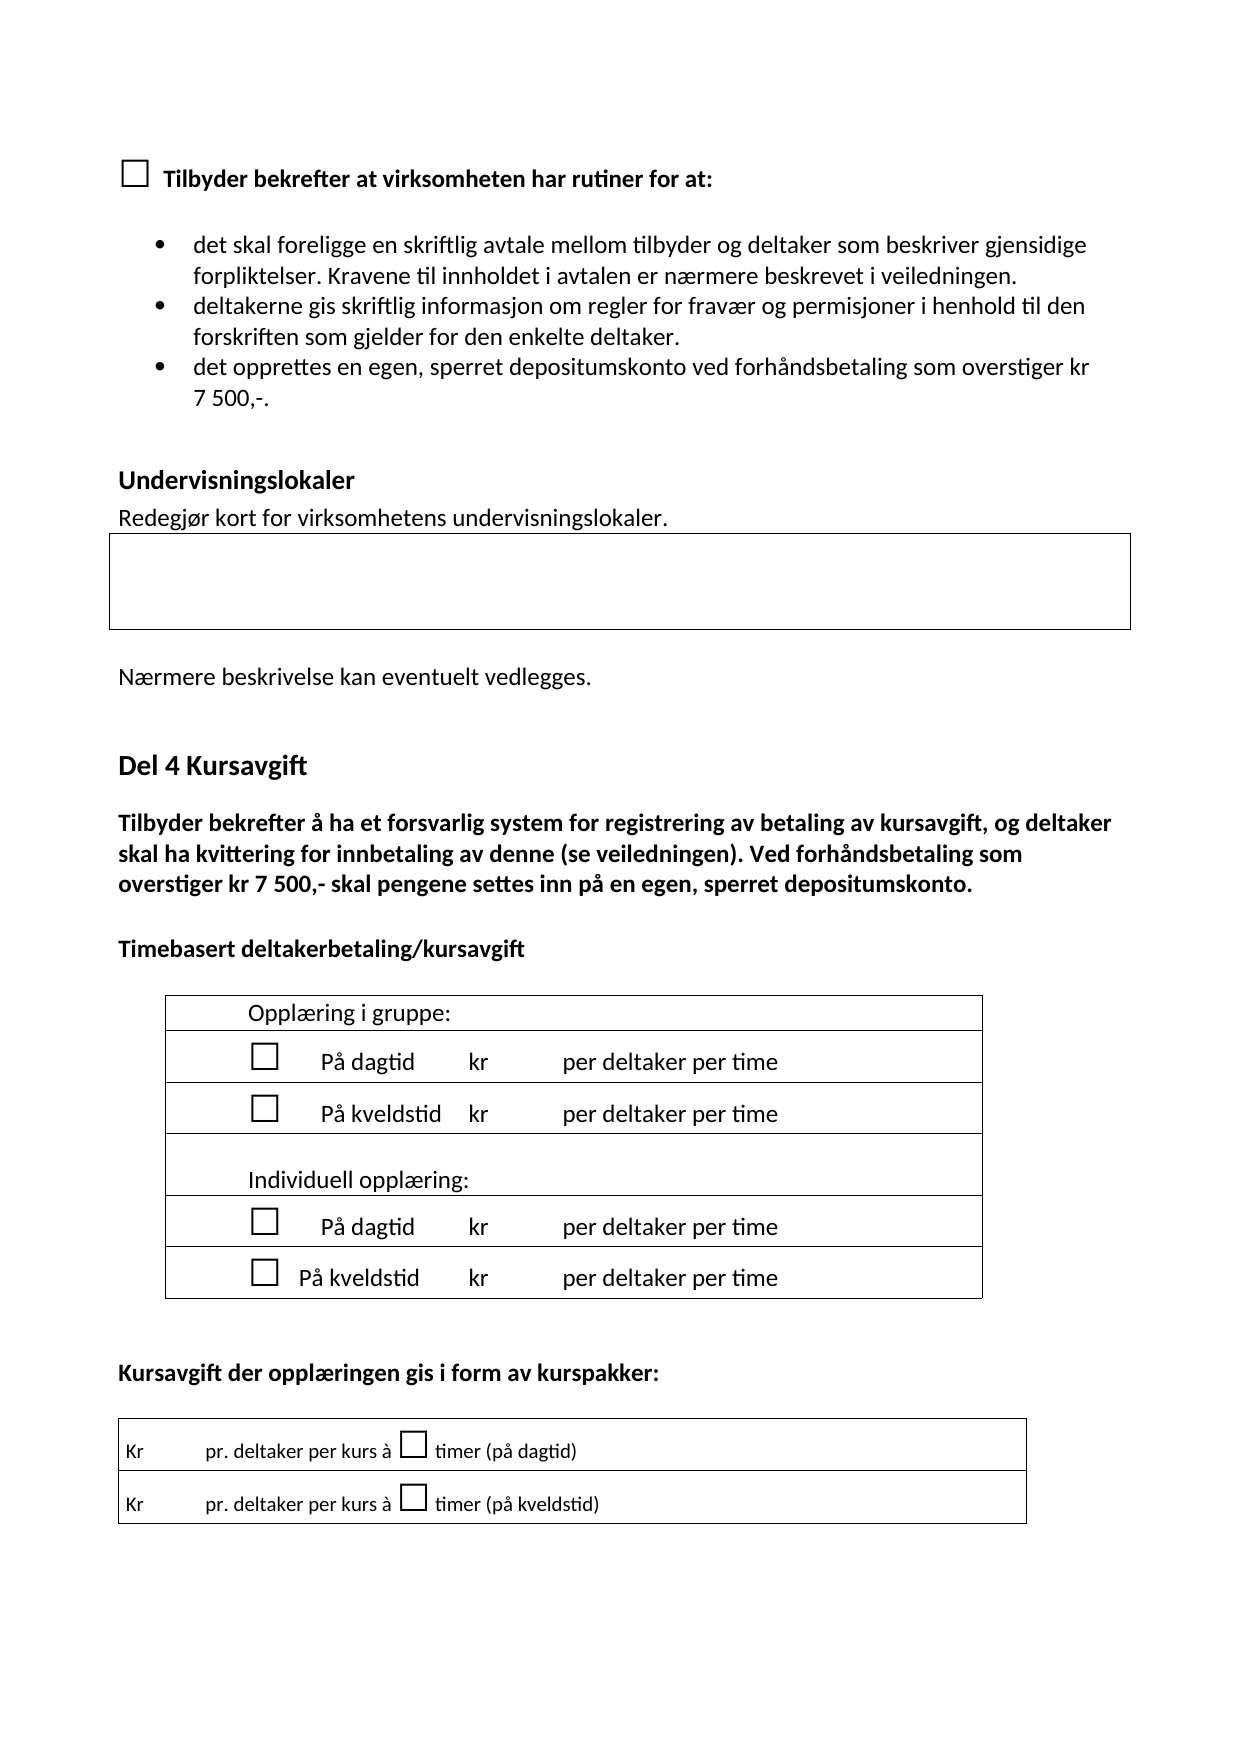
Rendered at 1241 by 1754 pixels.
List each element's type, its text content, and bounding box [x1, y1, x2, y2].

text Tilbyder bekrefter å ha et forsvarlig system for registrering av betaling av kursavgift, og deltaker skal ha kvittering for innbetaling av denne (se veiledningen). Ved forhåndsbetaling som overstiger kr 7 500,- skal pengene settes inn på en egen, sperret depositumskonto. [118, 808, 1122, 899]
text Del 4 Kursavgift [118, 747, 1122, 783]
table_header Opplæring i gruppe: [166, 996, 982, 1030]
text Undervisningslokaler [118, 463, 1122, 496]
table_cell På kveldstid kr per deltaker per time [166, 1247, 982, 1298]
table_cell På dagtid kr per deltaker per time [166, 1196, 982, 1246]
table_cell Individuell opplæring: [166, 1134, 982, 1194]
list Tilbyder bekrefter at virksomheten har rutiner for at: [118, 148, 1122, 199]
table_cell Kr pr. deltaker per kurs à timer (på kveldstid) [119, 1471, 1026, 1522]
list deltakerne gis skriftlig informasjon om regler for fravær og permisjoner i henhold til den forskriften som gjelder for den enkelte deltaker. [156, 290, 1122, 351]
text Nærmere beskrivelse kan eventuelt vedlegges. [118, 661, 1122, 691]
table_cell På dagtid kr per deltaker per time [166, 1031, 982, 1081]
list det opprettes en egen, sperret depositumskonto ved forhåndsbetaling som overstiger kr 7 500,-. [156, 351, 1122, 412]
text Kursavgift der opplæringen gis i form av kurspakker: [118, 1357, 1122, 1388]
text Redegjør kort for virksomhetens undervisningslokaler. [118, 502, 1122, 533]
list det skal foreligge en skriftlig avtale mellom tilbyder og deltaker som beskriver gjensidige forpliktelser. Kravene til innholdet i avtalen er nærmere beskrevet i veiledningen. [156, 229, 1122, 290]
table_header Kr pr. deltaker per kurs à timer (på dagtid) [119, 1419, 1026, 1470]
table_cell På kveldstid kr per deltaker per time [166, 1083, 982, 1133]
text Timebasert deltakerbetaling/kursavgift [118, 933, 1122, 964]
